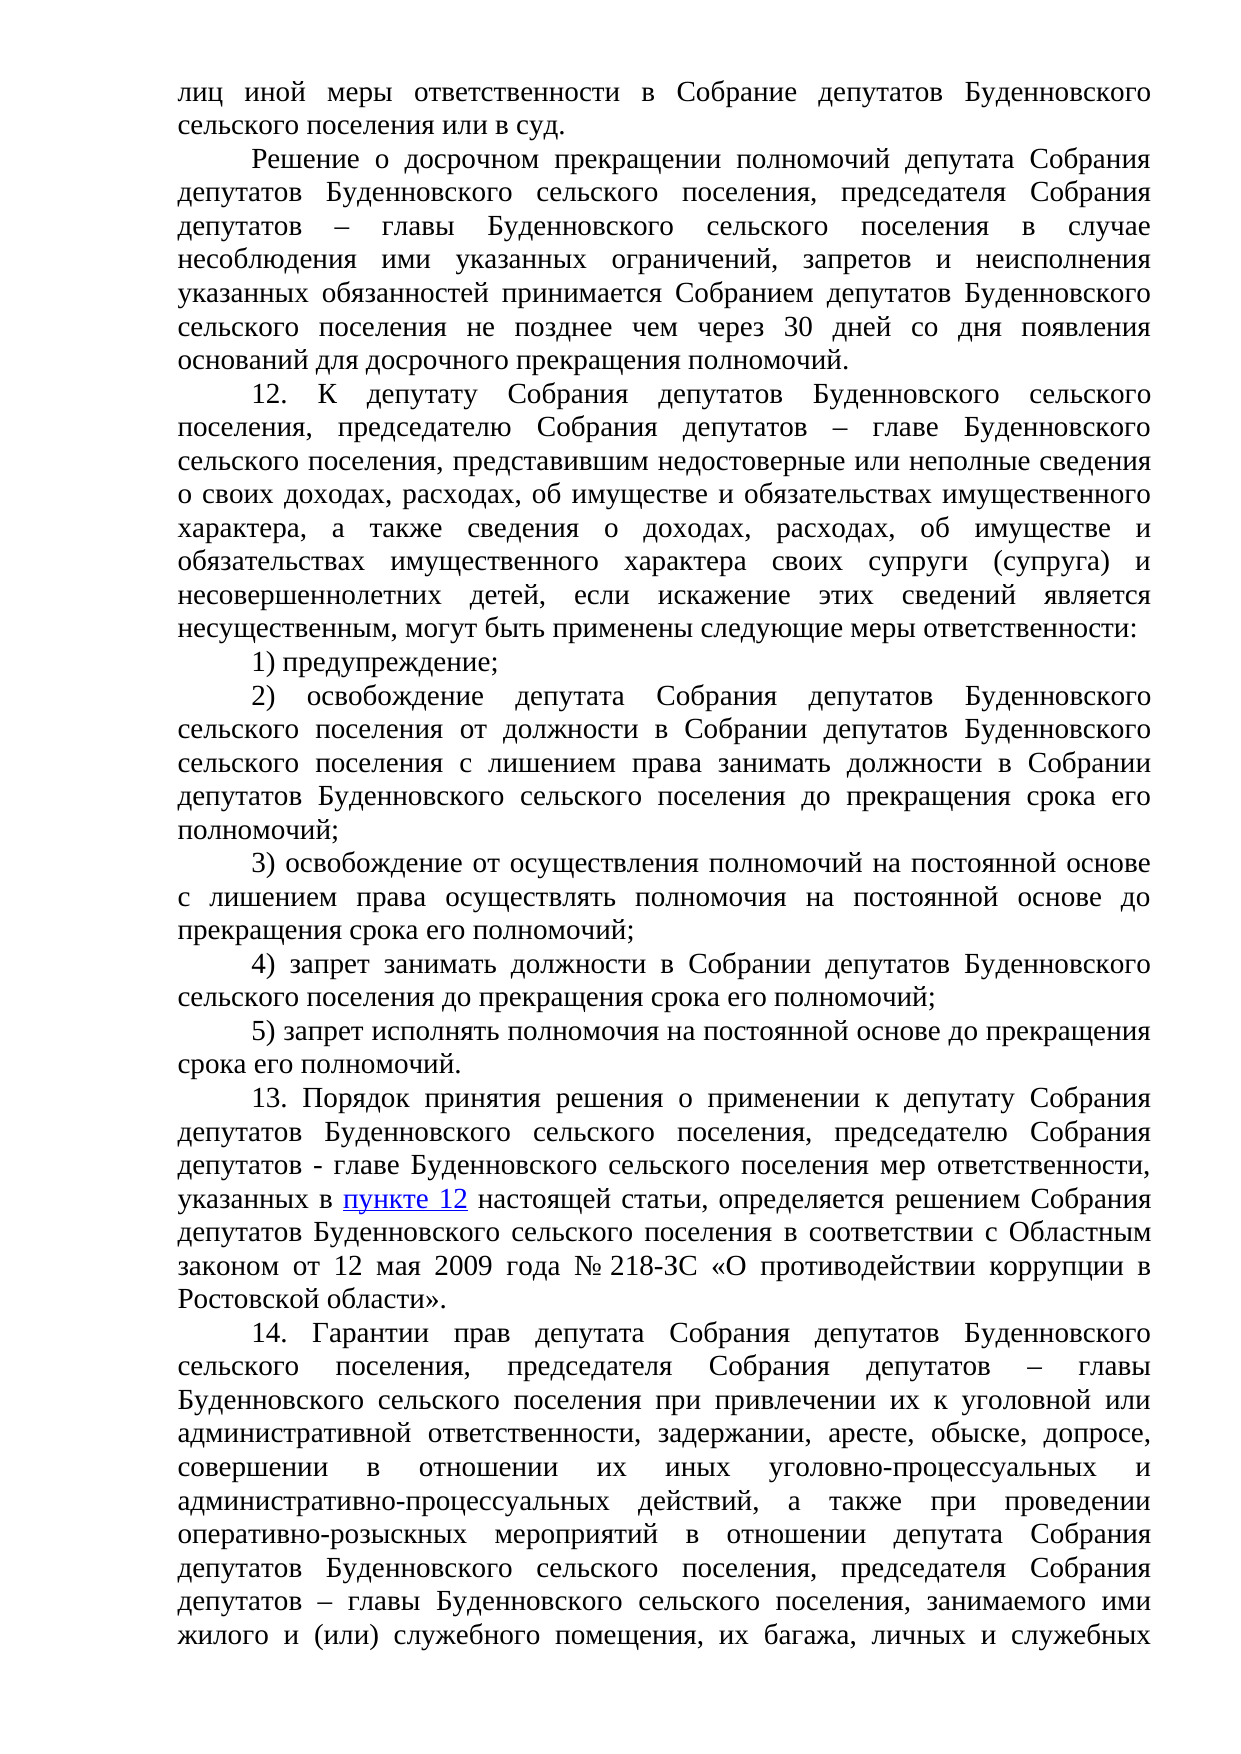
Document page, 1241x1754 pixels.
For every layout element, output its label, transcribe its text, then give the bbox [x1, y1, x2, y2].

text 4) запрет занимать должности в Собрании депутатов Буденновского сельского поселения до прекращения срока его полномочий; [177, 946, 1152, 1013]
text 2) освобождение депутата Собрания депутатов Буденновского сельского поселения от должности в Собрании депутатов Буденновского сельского поселения с лишением права занимать должности в Собрании депутатов Буденновского сельского поселения до прекращения срока его полномочий; [177, 678, 1152, 845]
text Решение о досрочном прекращении полномочий депутата Собрания депутатов Буденновского сельского поселения, председателя Собрания депутатов – главы Буденновского сельского поселения в случае несоблюдения ими указанных ограничений, запретов и неисполнения указанных обязанностей принимается Собранием депутатов Буденновского сельского поселения не позднее чем через 30 дней со дня появления оснований для досрочного прекращения полномочий. [177, 141, 1152, 376]
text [177, 1315, 1152, 1650]
text 3) освобождение от осуществления полномочий на постоянной основе с лишением права осуществлять полномочия на постоянной основе до прекращения срока его полномочий; [177, 845, 1152, 946]
text 12. К депутату Собрания депутатов Буденновского сельского поселения, председателю Собрания депутатов – главе Буденновского сельского поселения, представившим недостоверные или неполные сведения о своих доходах, расходах, об имуществе и обязательствах имущественного характера, а также сведения о доходах, расходах, об имуществе и обязательствах имущественного характера своих супруги (супруга) и несовершеннолетних детей, если искажение этих сведений является несущественным, могут быть применены следующие меры ответственности: [177, 376, 1152, 644]
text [177, 74, 1152, 141]
text 5) запрет исполнять полномочия на постоянной основе до прекращения срока его полномочий. [177, 1013, 1152, 1080]
text 1) предупреждение; [177, 644, 1152, 678]
text 13. Порядок принятия решения о применении к депутату Собрания депутатов Буденновского сельского поселения, председателю Собрания депутатов - главе Буденновского сельского поселения мер ответственности, указанных в пункте 12 настоящей статьи, определяется решением Собрания депутатов Буденновского сельского поселения в соответствии с Областным законом от 12 мая 2009 года № 218-ЗС «О противодействии коррупции в Ростовской области». [177, 1080, 1152, 1315]
